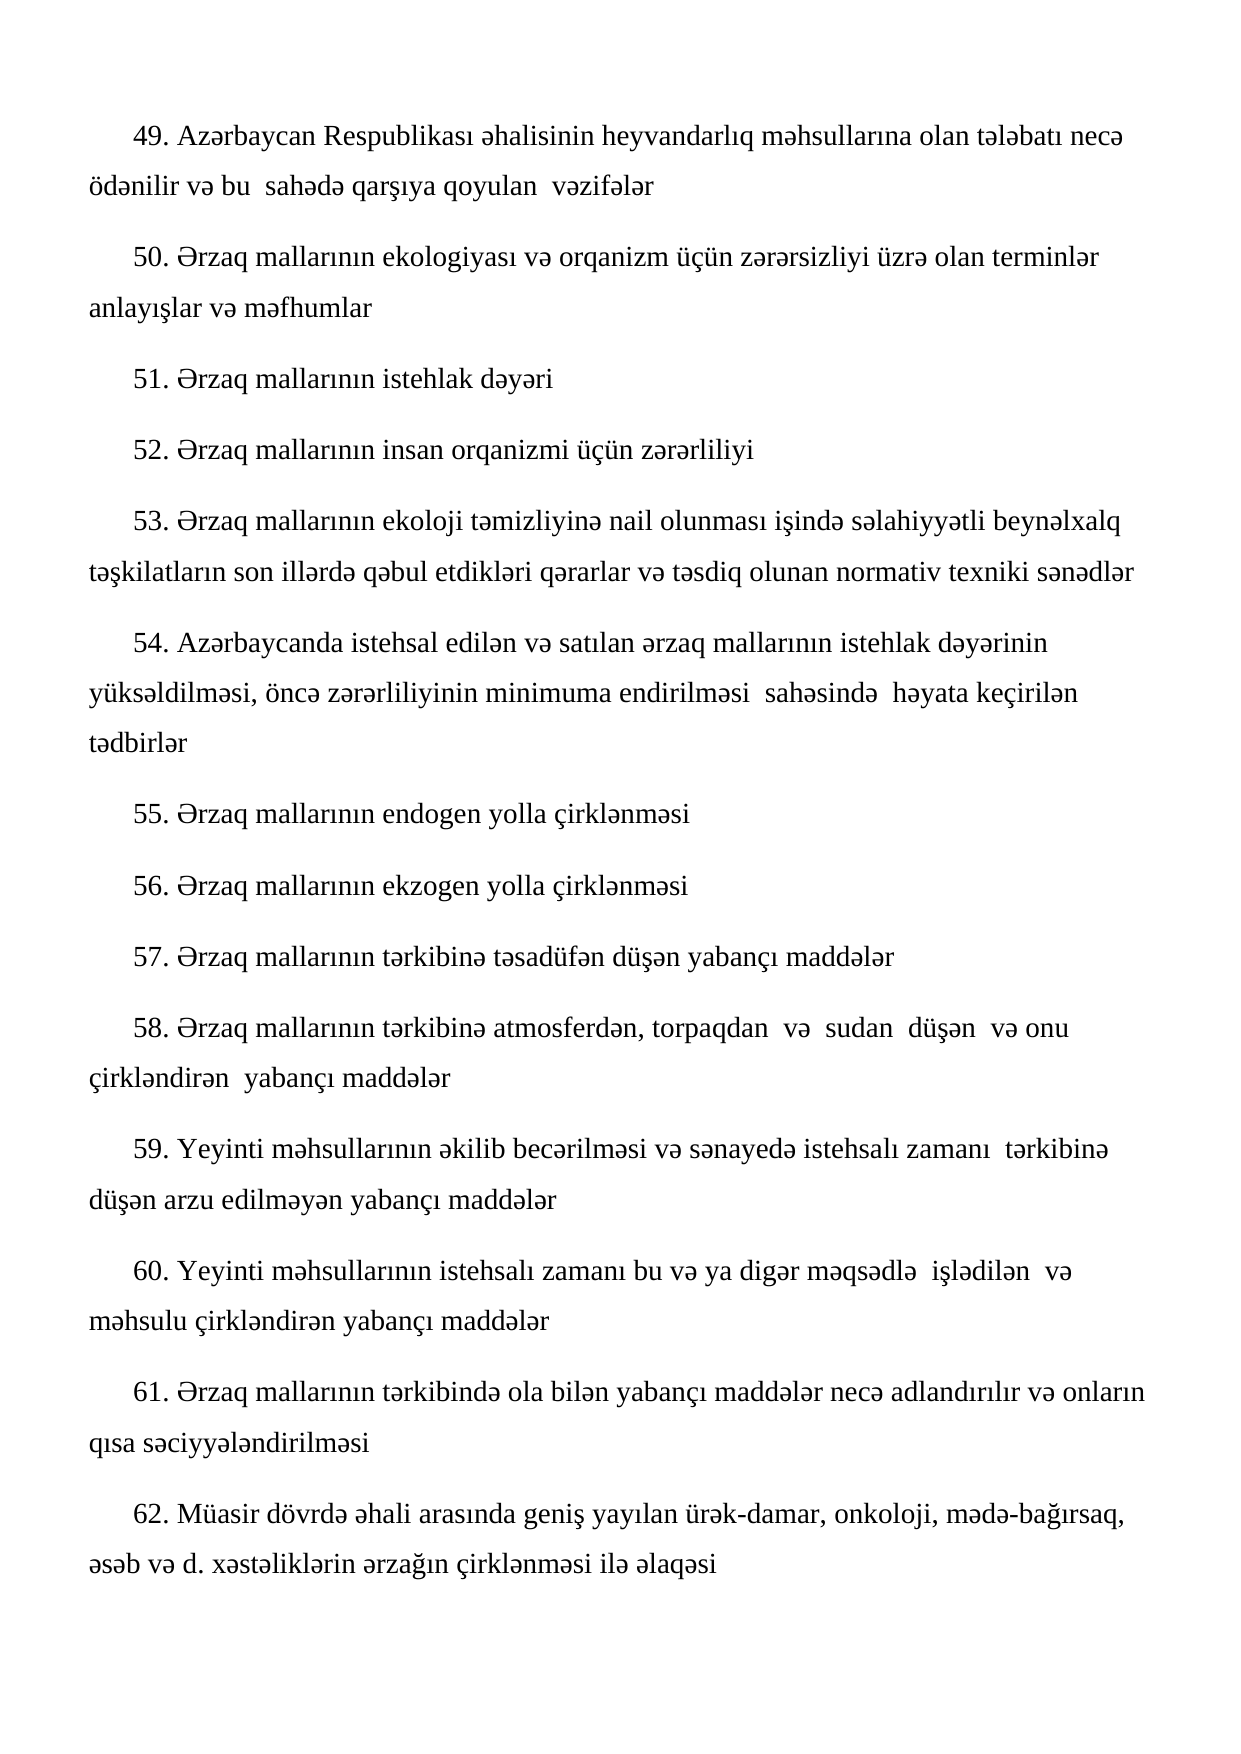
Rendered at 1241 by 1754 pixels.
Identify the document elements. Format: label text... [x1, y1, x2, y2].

text 55. Ərzaq mallarının endogen yolla çirklənməsi [88, 797, 1152, 830]
text 56. Ərzaq mallarının ekzogen yolla çirklənməsi [88, 868, 1152, 901]
text 60. Yeyinti məhsullarının istehsalı zamanı bu və ya digər məqsədlə işlədilən və məhsulu çirkləndirən yabançı maddələr [88, 1253, 1152, 1337]
text 57. Ərzaq mallarının tərkibinə təsadüfən düşən yabançı maddələr [88, 939, 1152, 972]
text 62. Müasir dövrdə əhali arasında geniş yayılan ürək-damar, onkoloji, mədə-bağırsaq, əsəb və d. xəstəliklərin ərzağın çirklənməsi ilə əlaqəsi [88, 1496, 1152, 1580]
text 52. Ərzaq mallarının insan orqanizmi üçün zərərliliyi [88, 432, 1152, 466]
text 58. Ərzaq mallarının tərkibinə atmosferdən, torpaqdan və sudan düşən və onu çirkləndirən yabançı maddələr [88, 1010, 1152, 1094]
text 50. Ərzaq mallarının ekologiyası və orqanizm üçün zərərsizliyi üzrə olan terminlər anlayışlar və məfhumlar [88, 239, 1152, 323]
text 54. Azərbaycanda istehsal edilən və satılan ərzaq mallarının istehlak dəyərinin yüksəldilməsi, öncə zərərliliyinin minimuma endirilməsi sahəsində həyata keçirilən tədbirlər [88, 625, 1152, 759]
text 51. Ərzaq mallarının istehlak dəyəri [88, 361, 1152, 394]
text 59. Yeyinti məhsullarının əkilib becərilməsi və sənayedə istehsalı zamanı tərkibinə düşən arzu edilməyən yabançı maddələr [88, 1131, 1152, 1215]
text 61. Ərzaq mallarının tərkibində ola bilən yabançı maddələr necə adlandırılır və onların qısa səciyyələndirilməsi [88, 1374, 1152, 1458]
text 53. Ərzaq mallarının ekoloji təmizliyinə nail olunması işində səlahiyyətli beynəlxalq təşkilatların son illərdə qəbul etdikləri qərarlar və təsdiq olunan normativ texniki sənədlər [88, 503, 1152, 587]
text 49. Azərbaycan Respublikası əhalisinin heyvandarlıq məhsullarına olan tələbatı necə ödənilir və bu sahədə qarşıya qoyulan vəzifələr [88, 118, 1152, 202]
